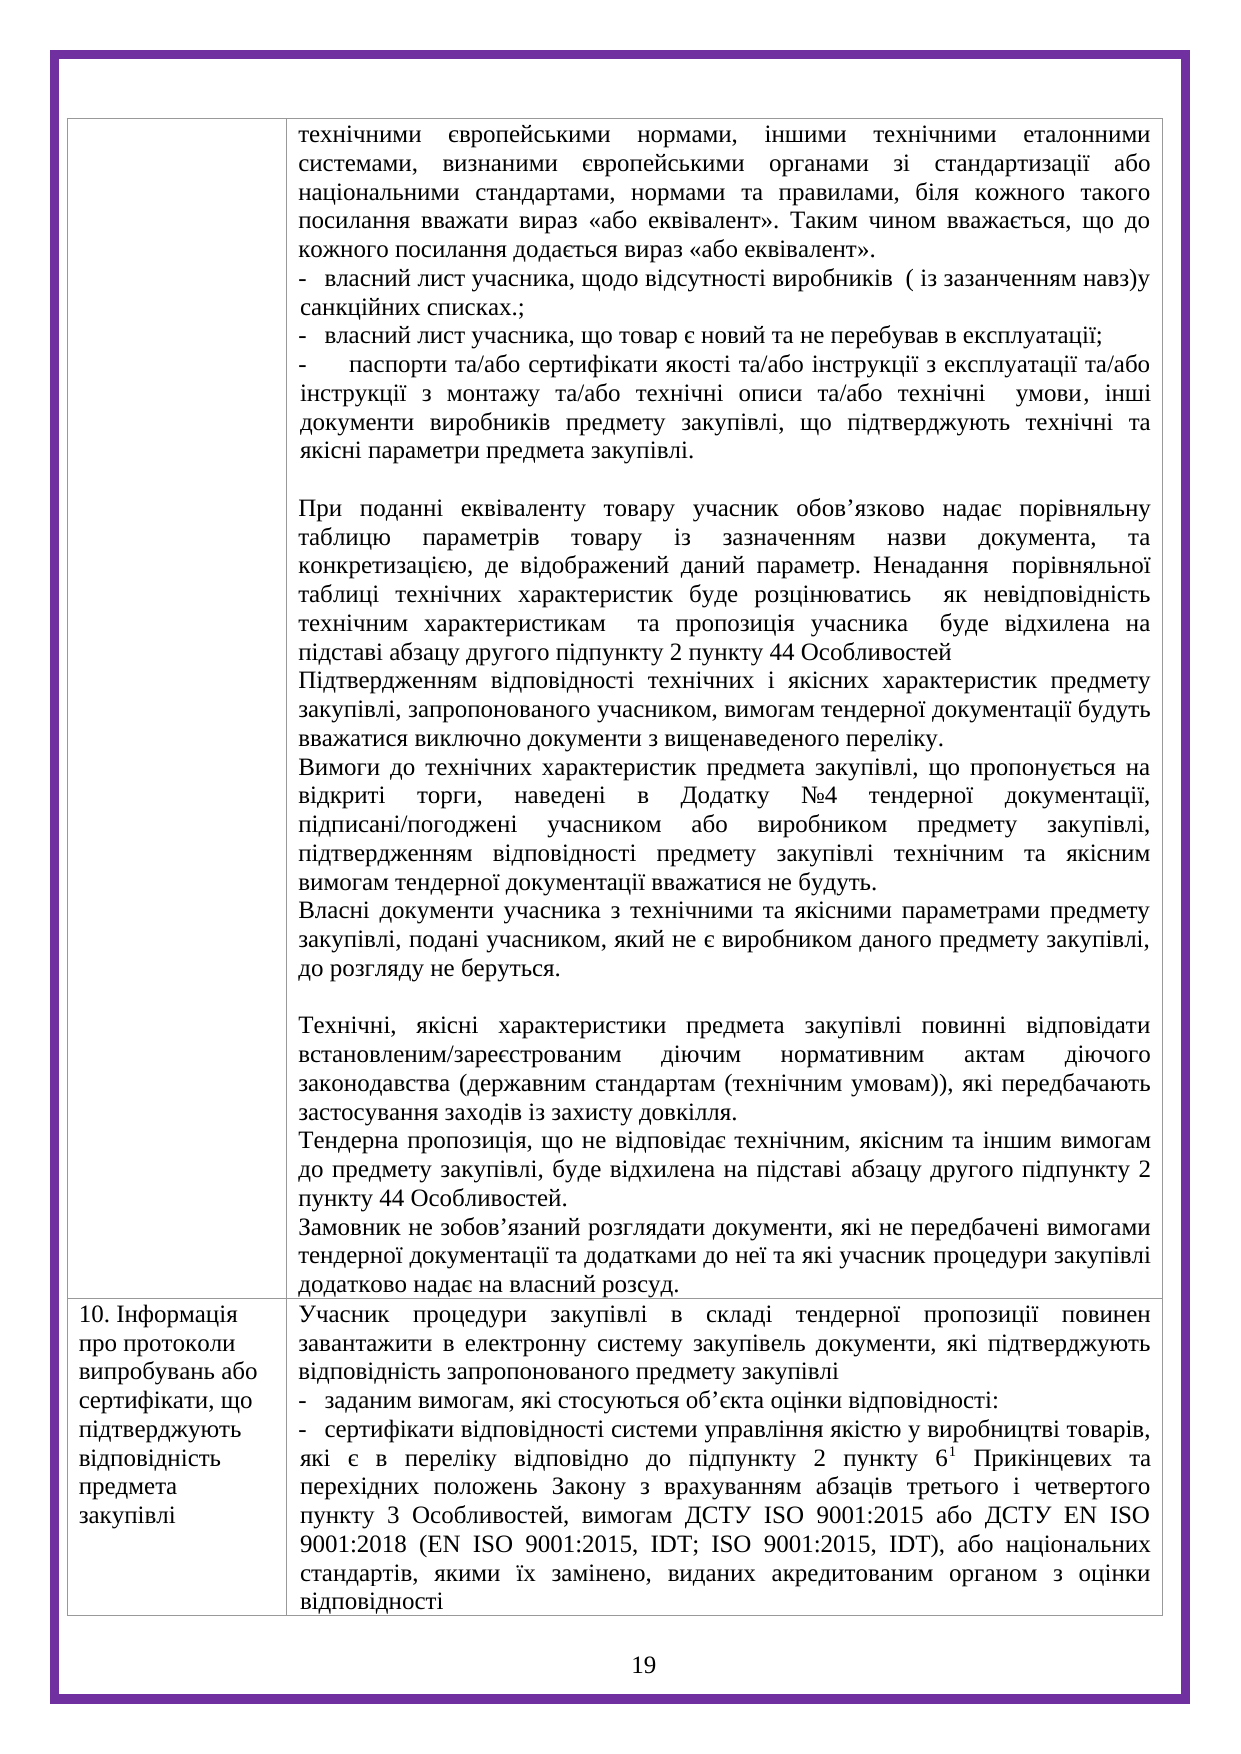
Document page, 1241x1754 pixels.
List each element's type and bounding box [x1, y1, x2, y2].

table_cell [287, 1299, 1162, 1615]
table_cell [287, 119, 1162, 1298]
table_cell [68, 1299, 286, 1615]
table_cell [68, 119, 286, 1298]
